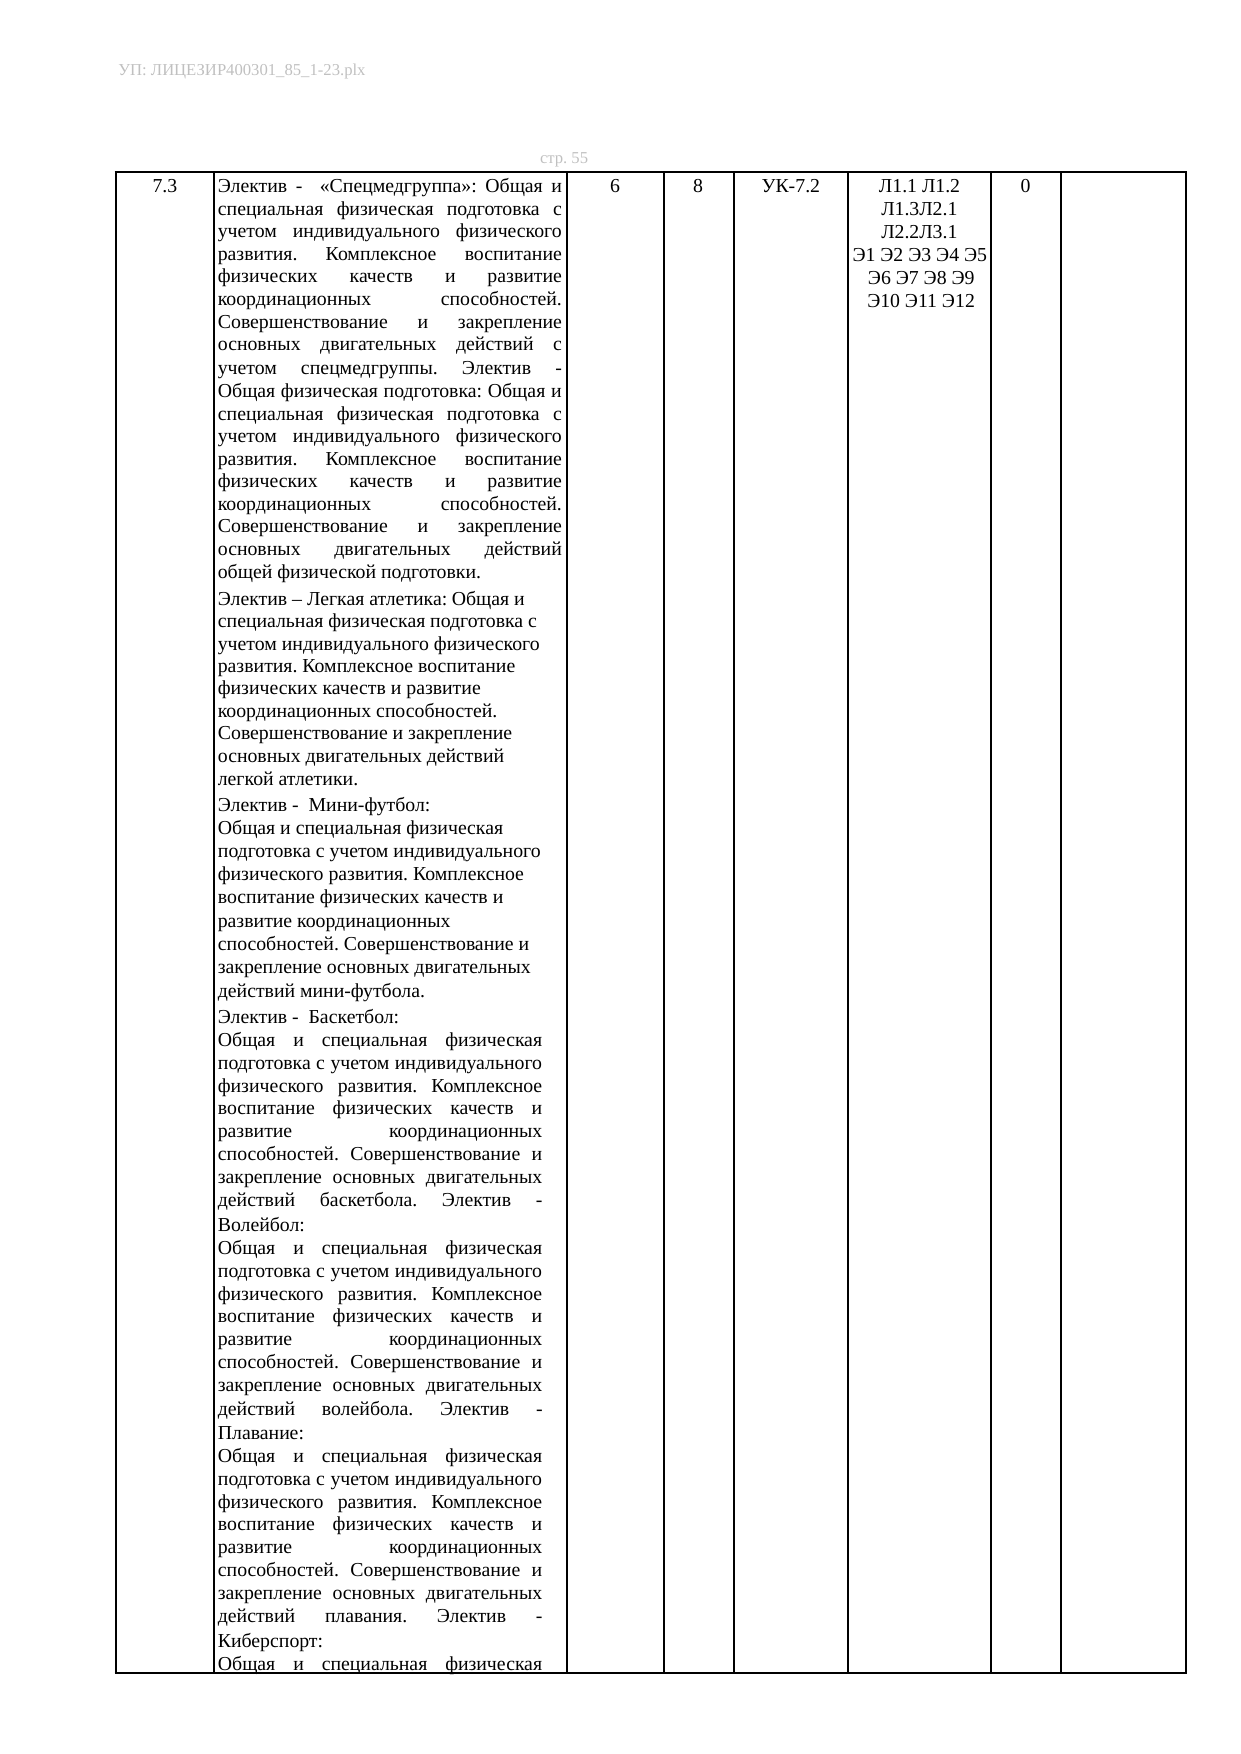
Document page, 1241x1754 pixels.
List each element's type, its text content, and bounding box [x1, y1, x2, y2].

table_header 7.3 [117, 173, 213, 1672]
table_header 0 [992, 173, 1060, 1672]
table_header 6 [568, 173, 663, 1672]
table_header [1062, 173, 1185, 1672]
table_header Электив - «Спецмедгруппа»: Общая и специальная физическая подготовка с учетом индивидуального физического развития. Комплексное воспитание физических качеств и развитие координационных способностей. Совершенствование и закрепление основных двигательных действий с учетом спецмедгруппы. Электив - Общая физическая подготовка: Общая и специальная физическая подготовка с учетом индивидуального физического развития. Комплексное воспитание физических качеств и развитие координационных способностей. Совершенствование и закрепление основных двигательных действий общей физической подготовки. Электив – Легкая атлетика: Общая и специальная физическая подготовка с учетом индивидуального физического развития. Комплексное воспитание физических качеств и развитие координационных способностей. Совершенствование и закрепление основных двигательных действий легкой атлетики. Электив - Мини-футбол: Общая и специальная физическая подготовка с учетом индивидуального физического развития. Комплексное воспитание физических качеств и развитие координационных способностей. Совершенствование и закрепление основных двигательных действий мини-футбола. Электив - Баскетбол: Общая и специальная физическая подготовка с учетом индивидуального физического развития. Комплексное воспитание физических качеств и развитие координационных способностей. Совершенствование и закрепление основных двигательных действий баскетбола. Электив - Волейбол: Общая и специальная физическая подготовка с учетом индивидуального физического развития. Комплексное воспитание физических качеств и развитие координационных способностей. Совершенствование и закрепление основных двигательных действий волейбола. Электив - Плавание: Общая и специальная физическая подготовка с учетом индивидуального физического развития. Комплексное воспитание физических качеств и развитие координационных способностей. Совершенствование и закрепление основных двигательных действий плавания. Электив - Киберспорт: Общая и специальная физическая подготовка с учетом индивидуального физического развития. Комплексное [215, 173, 566, 1672]
table_header Л1.1 Л1.2 Л1.3Л2.1 Л2.2Л3.1 Э1 Э2 Э3 Э4 Э5 Э6 Э7 Э8 Э9 Э10 Э11 Э12 [849, 173, 990, 1672]
table_header УК-7.2 [735, 173, 847, 1672]
table_header 8 [665, 173, 733, 1672]
